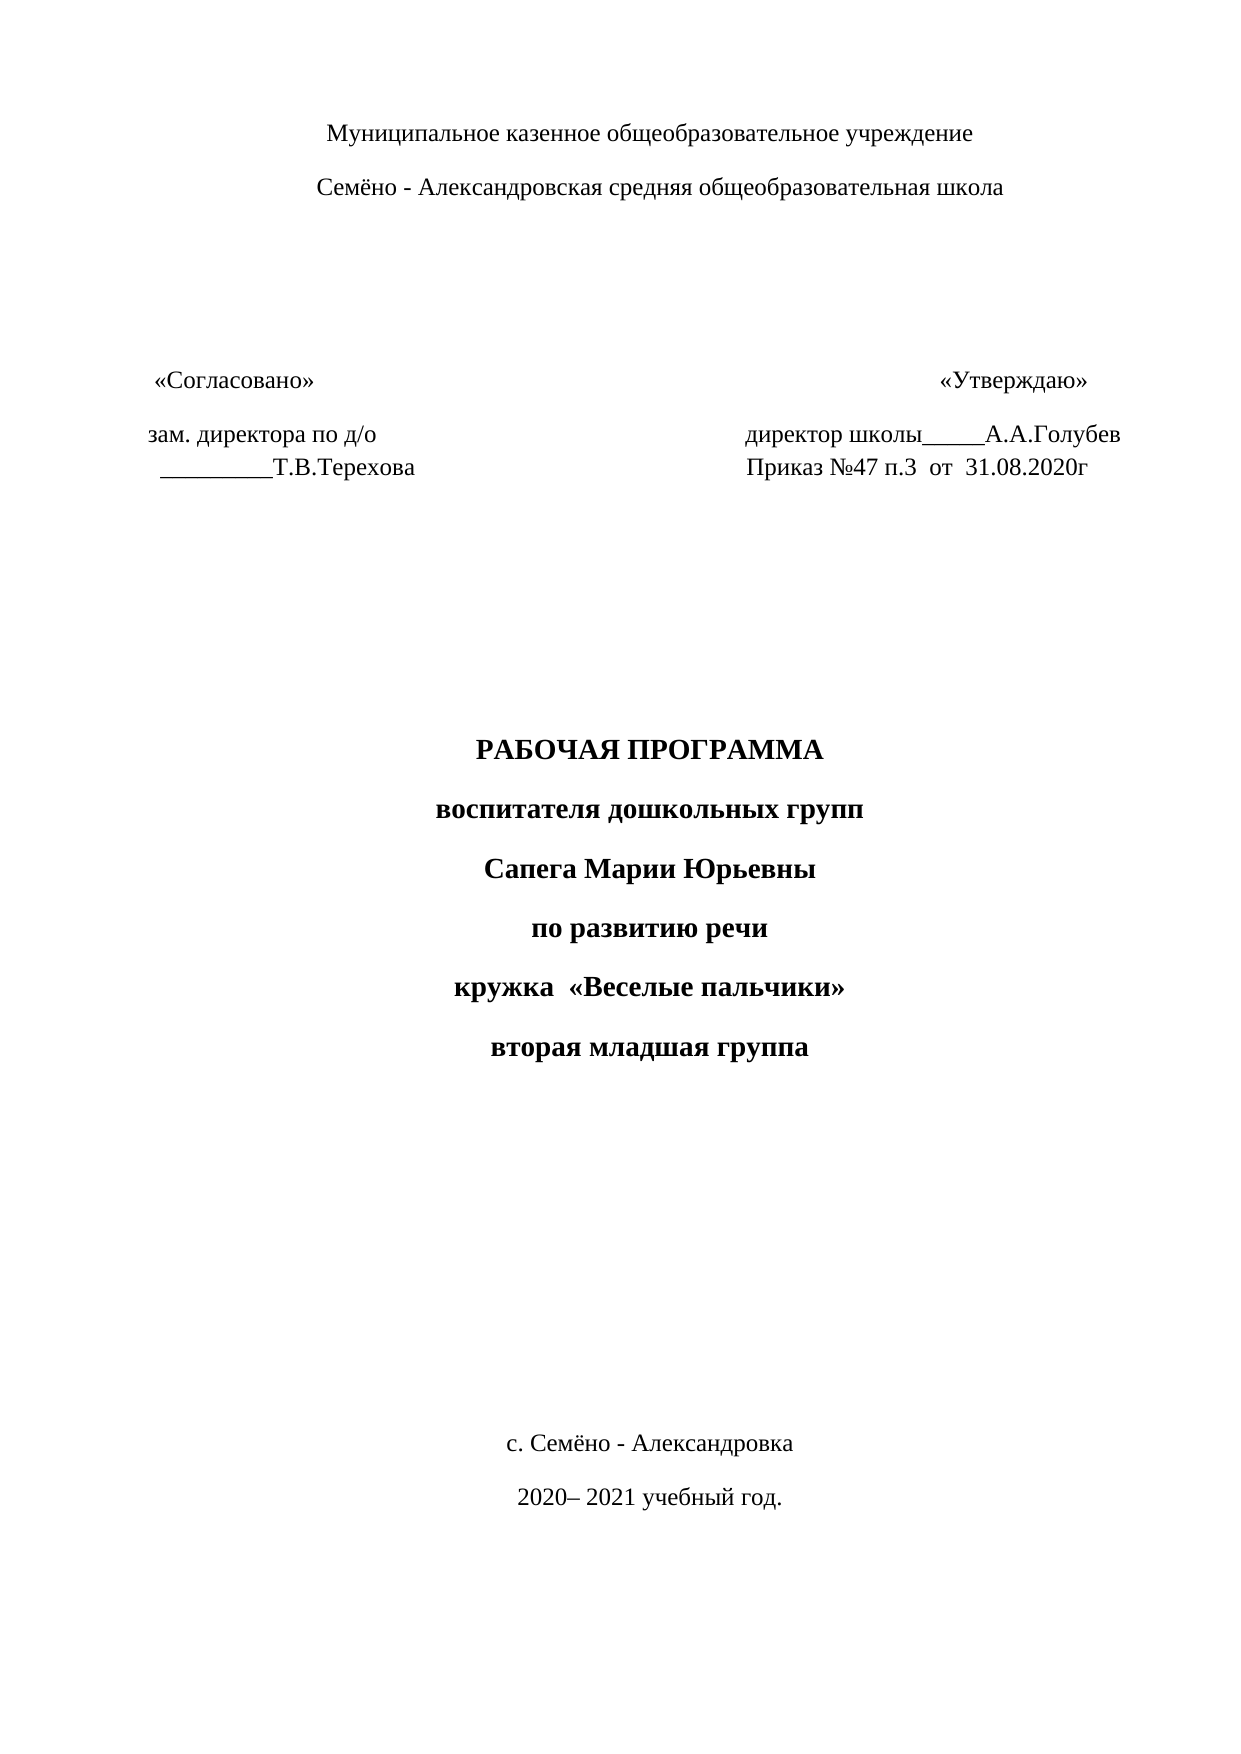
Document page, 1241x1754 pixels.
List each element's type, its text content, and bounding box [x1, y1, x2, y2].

text Сапега Марии Юрьевны [148, 851, 1152, 884]
text РАБОЧАЯ ПРОГРАММА [148, 732, 1152, 766]
text Муниципальное казенное общеобразовательное учреждение [148, 118, 1152, 147]
text «Согласовано» «Утверждаю» [148, 366, 1152, 394]
text Семёно - Александровская средняя общеобразовательная школа [148, 172, 1152, 233]
text зам. директора по д/о директор школы_____А.А.Голубев _________Т.В.Терехова Приказ №47 п.3 от 31.08.2020г [148, 419, 1152, 481]
text с. Семёно - Александровка [148, 1428, 1152, 1457]
text 2020– 2021 учебный год. [148, 1482, 1152, 1511]
text вторая младшая группа [148, 1029, 1152, 1062]
text по развитию речи [148, 910, 1152, 944]
text воспитателя дошкольных групп [148, 791, 1152, 825]
text кружка «Веселые пальчики» [148, 969, 1152, 1003]
